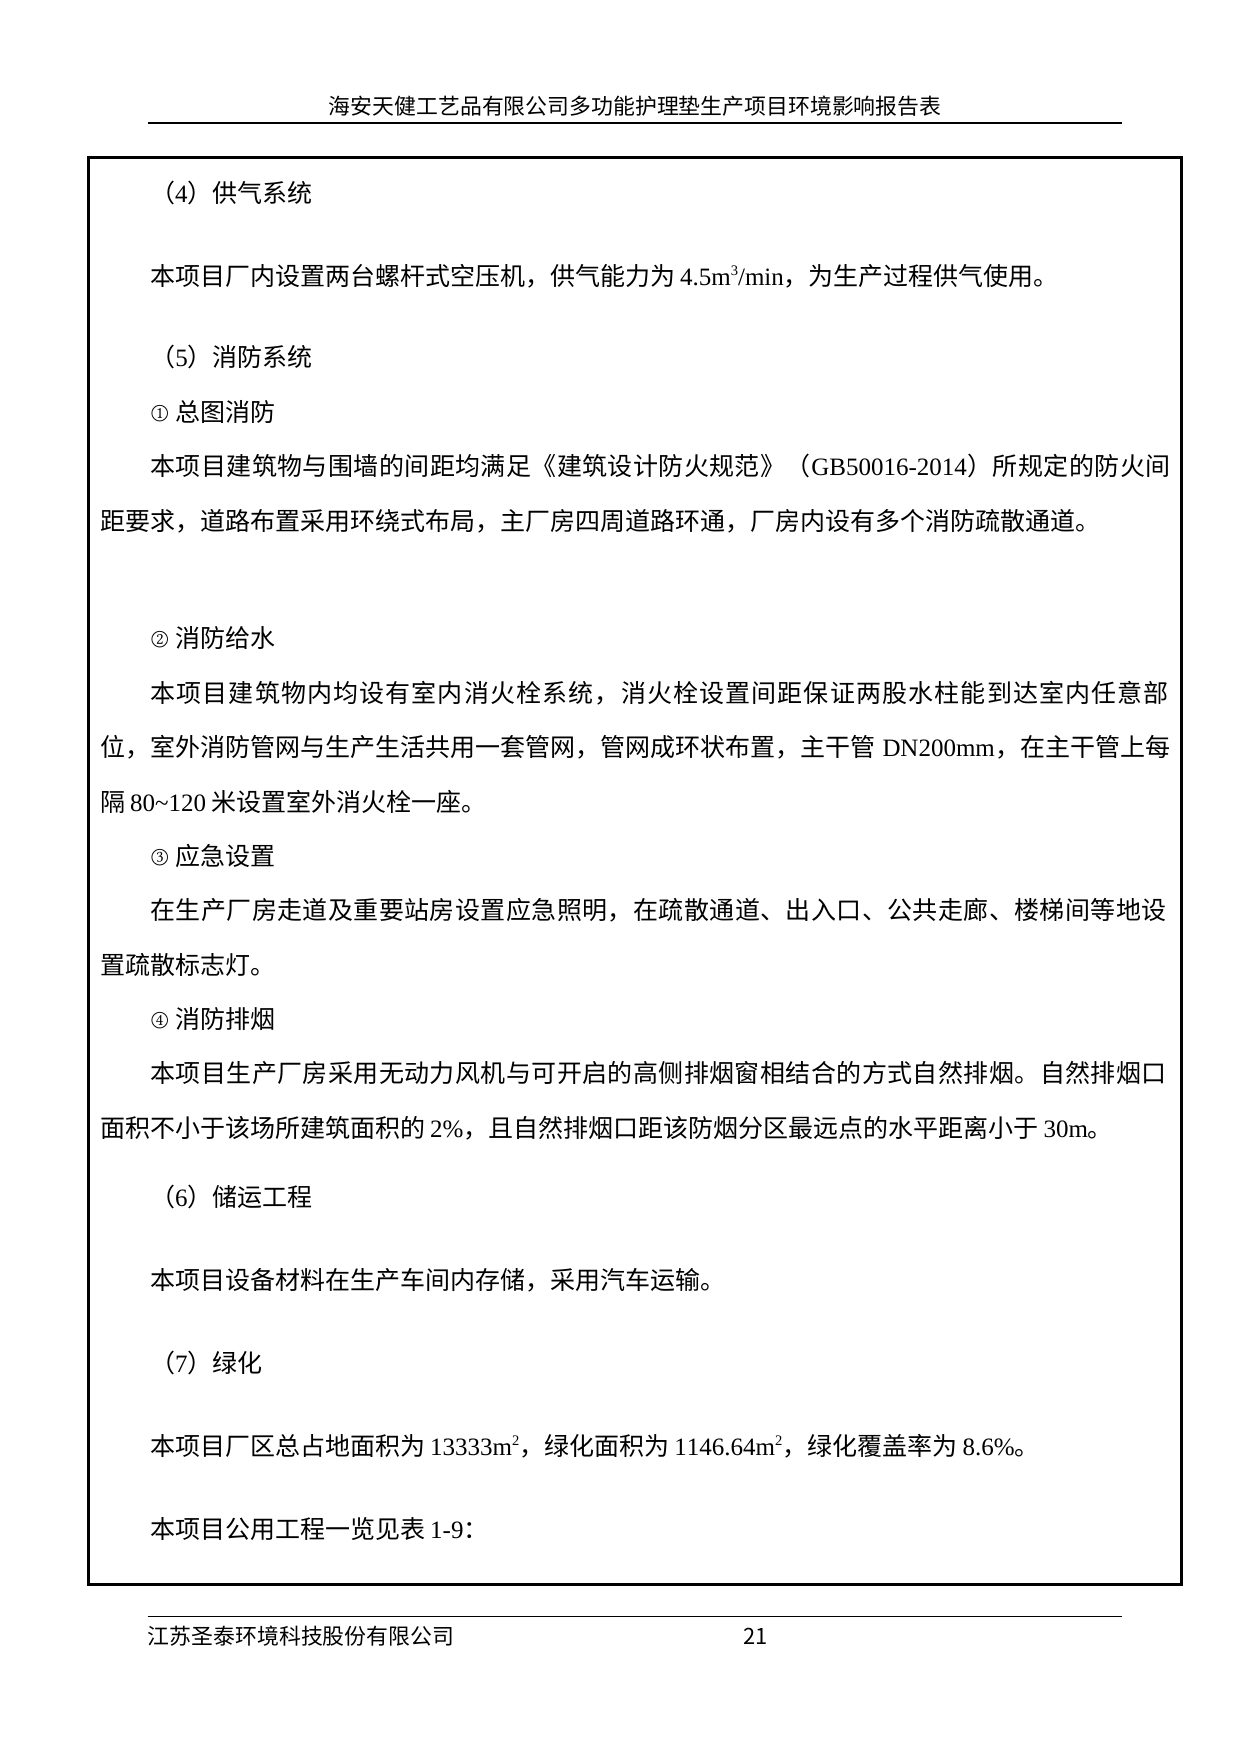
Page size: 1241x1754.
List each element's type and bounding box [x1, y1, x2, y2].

table_cell [90, 159, 1180, 1583]
